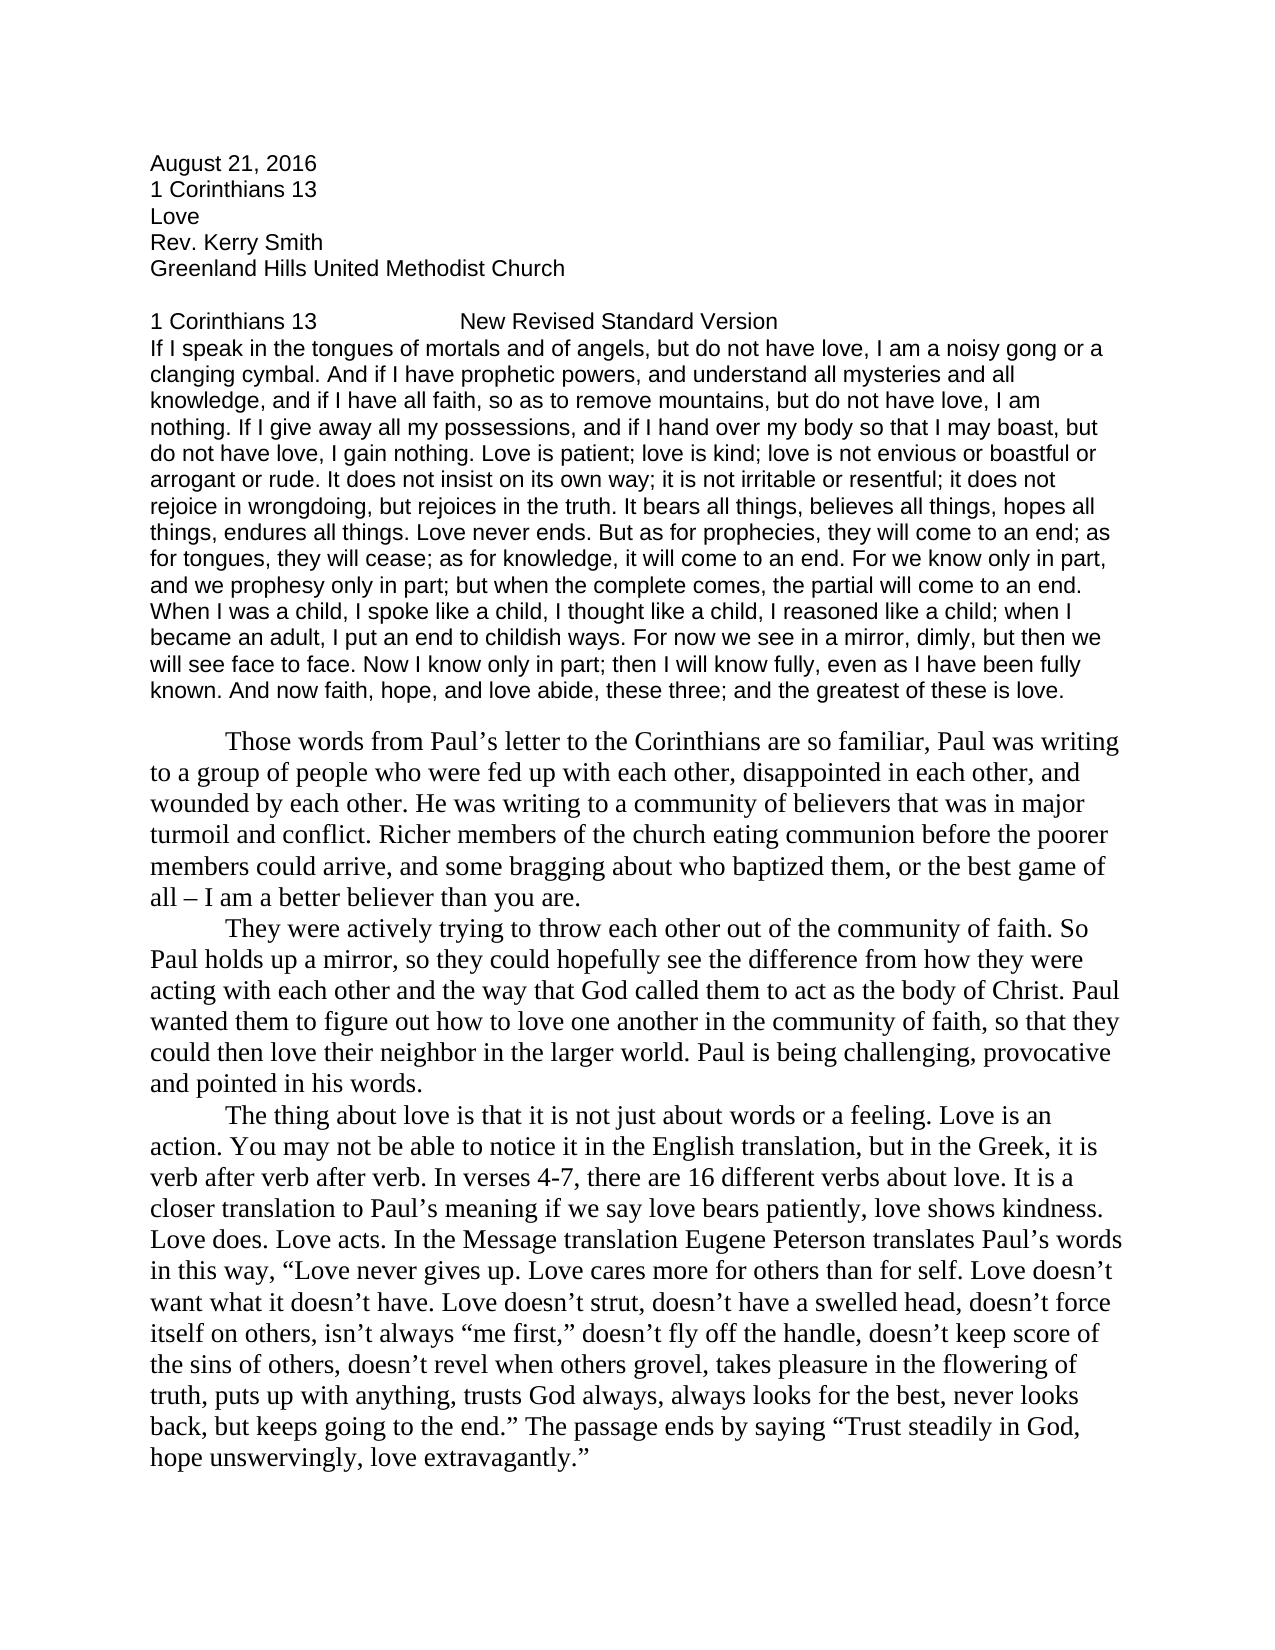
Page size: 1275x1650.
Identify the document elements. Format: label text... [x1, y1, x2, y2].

text The thing about love is that it is not just about words or a feeling. Love is an action. You may not be able to notice it in the English translation, but in the Greek, it is verb after verb after verb. In verses 4-7, there are 16 different verbs about love. It is a closer translation to Paul’s meaning if we say love bears patiently, love shows kindness. Love does. Love acts. In the Message translation Eugene Peterson translates Paul’s words in this way, “Love never gives up. Love cares more for others than for self. Love doesn’t want what it doesn’t have. Love doesn’t strut, doesn’t have a swelled head, doesn’t force itself on others, isn’t always “me first,” doesn’t fly off the handle, doesn’t keep score of the sins of others, doesn’t revel when others grovel, takes pleasure in the flowering of truth, puts up with anything, trusts God always, always looks for the best, never looks back, but keeps going to the end.” The passage ends by saying “Trust steadily in God, hope unswervingly, love extravagantly.” [150, 1099, 1125, 1472]
text They were actively trying to throw each other out of the community of faith. So Paul holds up a mirror, so they could hopefully see the difference from how they were acting with each other and the way that God called them to act as the body of Christ. Paul wanted them to figure out how to love one another in the community of faith, so that they could then love their neighbor in the larger world. Paul is being challenging, provocative and pointed in his words. [150, 912, 1125, 1099]
text Greenland Hills United Methodist Church [150, 255, 1125, 282]
text August 21, 2016 [150, 150, 1125, 176]
text Those words from Paul’s letter to the Corinthians are so familiar, Paul was writing to a group of people who were fed up with each other, disappointed in each other, and wounded by each other. He was writing to a community of believers that was in major turmoil and conflict. Richer members of the church eating communion before the poorer members could arrive, and some bragging about who baptized them, or the best game of all – I am a better believer than you are. [150, 725, 1125, 912]
text If I speak in the tongues of mortals and of angels, but do not have love, I am a noisy gong or a clanging cymbal. And if I have prophetic powers, and understand all mysteries and all knowledge, and if I have all faith, so as to remove mountains, but do not have love, I am nothing. If I give away all my possessions, and if I hand over my body so that I may boast, but do not have love, I gain nothing. Love is patient; love is kind; love is not envious or boastful or arrogant or rude. It does not insist on its own way; it is not irritable or resentful; it does not rejoice in wrongdoing, but rejoices in the truth. It bears all things, believes all things, hopes all things, endures all things. Love never ends. But as for prophecies, they will come to an end; as for tongues, they will cease; as for knowledge, it will come to an end. For we know only in part, and we prophesy only in part; but when the complete comes, the partial will come to an end. When I was a child, I spoke like a child, I thought like a child, I reasoned like a child; when I became an adult, I put an end to childish ways. For now we see in a mirror, dimly, but then we will see face to face. Now I know only in part; then I will know fully, even as I have been fully known. And now faith, hope, and love abide, these three; and the greatest of these is love. [150, 334, 1125, 703]
text Love [150, 203, 1125, 229]
text 1 Corinthians 13 New Revised Standard Version [150, 308, 1125, 334]
text 1 Corinthians 13 [150, 176, 1125, 203]
text Rev. Kerry Smith [150, 229, 1125, 255]
